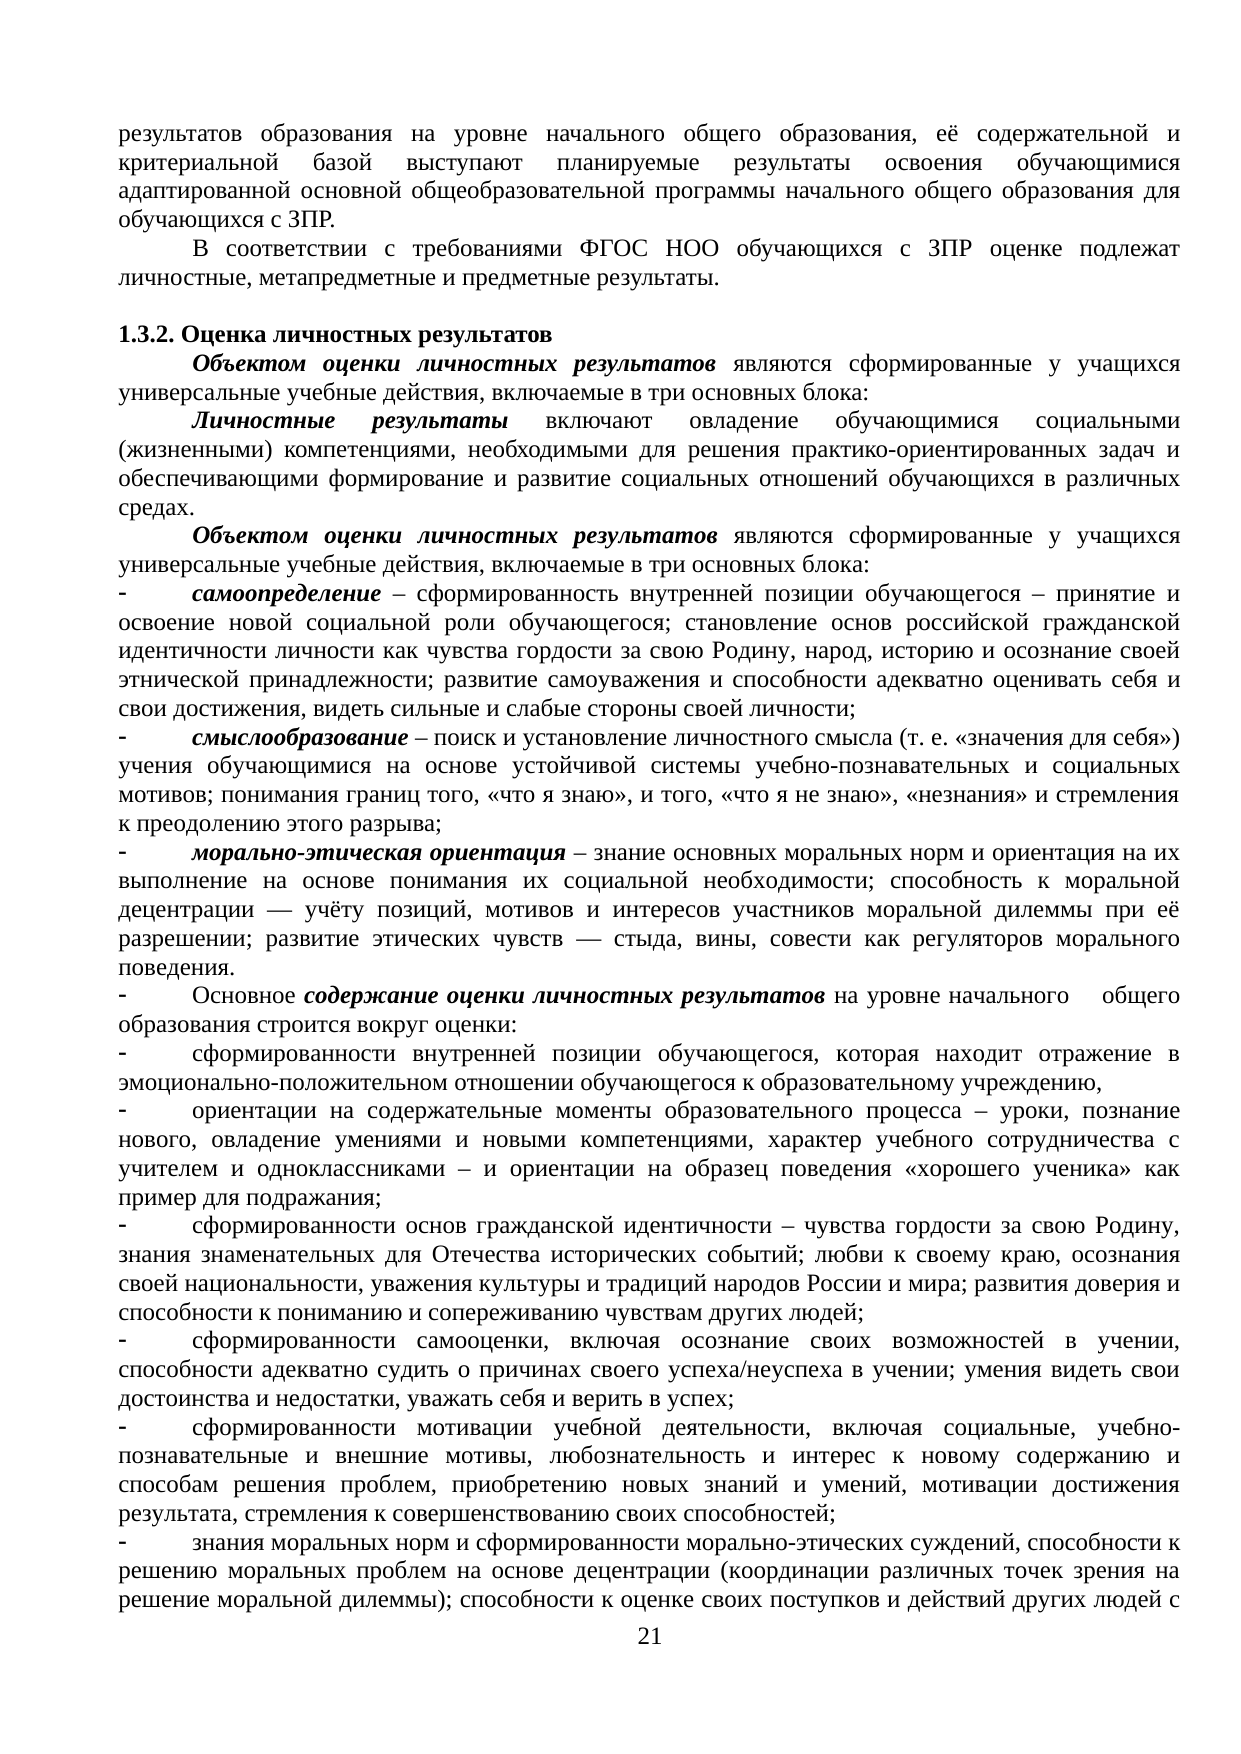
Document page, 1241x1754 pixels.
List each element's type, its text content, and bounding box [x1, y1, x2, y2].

text Личностные результаты включают овладение обучающимися социальными (жизненными) компетенциями, необходимыми для решения практико-ориентированных задач и обеспечивающими формирование и развитие социальных отношений обучающихся в различных средах. [118, 406, 1181, 521]
list сформированности внутренней позиции обучающегося, которая находит отражение в эмоционально-положительном отношении обучающегося к образовательному учреждению, [118, 1038, 1181, 1096]
list ориентации на содержательные моменты образовательного процесса – уроки, познание нового, овладение умениями и новыми компетенциями, характер учебного сотрудничества с учителем и одноклассниками – и ориентации на образец поведения «хорошего ученика» как пример для подражания; [118, 1096, 1181, 1211]
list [118, 1527, 1181, 1613]
text 1.3.2. Оценка личностных результатов [118, 319, 1181, 348]
list морально-этическая ориентация – знание основных моральных норм и ориентация на их выполнение на основе понимания их социальной необходимости; способность к моральной децентрации — учёту позиций, мотивов и интересов участников моральной дилеммы при её разрешении; развитие этических чувств — стыда, вины, совести как регуляторов морального поведения. [118, 837, 1181, 981]
list сформированности мотивации учебной деятельности, включая социальные, учебно-познавательные и внешние мотивы, любознательность и интерес к новому содержанию и способам решения проблем, приобретению новых знаний и умений, мотивации достижения результата, стремления к совершенствованию своих способностей; [118, 1412, 1181, 1527]
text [118, 118, 1181, 233]
text Объектом оценки личностных результатов являются сформированные у учащихся универсальные учебные действия, включаемые в три основных блока: [118, 521, 1181, 578]
text Объектом оценки личностных результатов являются сформированные у учащихся универсальные учебные действия, включаемые в три основных блока: [118, 348, 1181, 406]
list самоопределение – сформированность внутренней позиции обучающегося – принятие и освоение новой социальной роли обучающегося; становление основ российской гражданской идентичности личности как чувства гордости за свою Родину, народ, историю и осознание своей этнической принадлежности; развитие самоуважения и способности адекватно оценивать себя и свои достижения, видеть сильные и слабые стороны своей личности; [118, 578, 1181, 722]
list Основное содержание оценки личностных результатов на уровне начального общего образования строится вокруг оценки: [118, 981, 1181, 1038]
text В соответствии с требованиями ФГОС НОО обучающихся с ЗПР оценке подлежат личностные, метапредметные и предметные результаты. [118, 233, 1181, 291]
list сформированности основ гражданской идентичности – чувства гордости за свою Родину, знания знаменательных для Отечества исторических событий; любви к своему краю, осознания своей национальности, уважения культуры и традиций народов России и мира; развития доверия и способности к пониманию и сопереживанию чувствам других людей; [118, 1211, 1181, 1326]
list сформированности самооценки, включая осознание своих возможностей в учении, способности адекватно судить о причинах своего успеха/неуспеха в учении; умения видеть свои достоинства и недостатки, уважать себя и верить в успех; [118, 1326, 1181, 1412]
list смыслообразование – поиск и установление личностного смысла (т. е. «значения для себя») учения обучающимися на основе устойчивой системы учебно-познавательных и социальных мотивов; понимания границ того, «что я знаю», и того, «что я не знаю», «незнания» и стремления к преодолению этого разрыва; [118, 722, 1181, 837]
